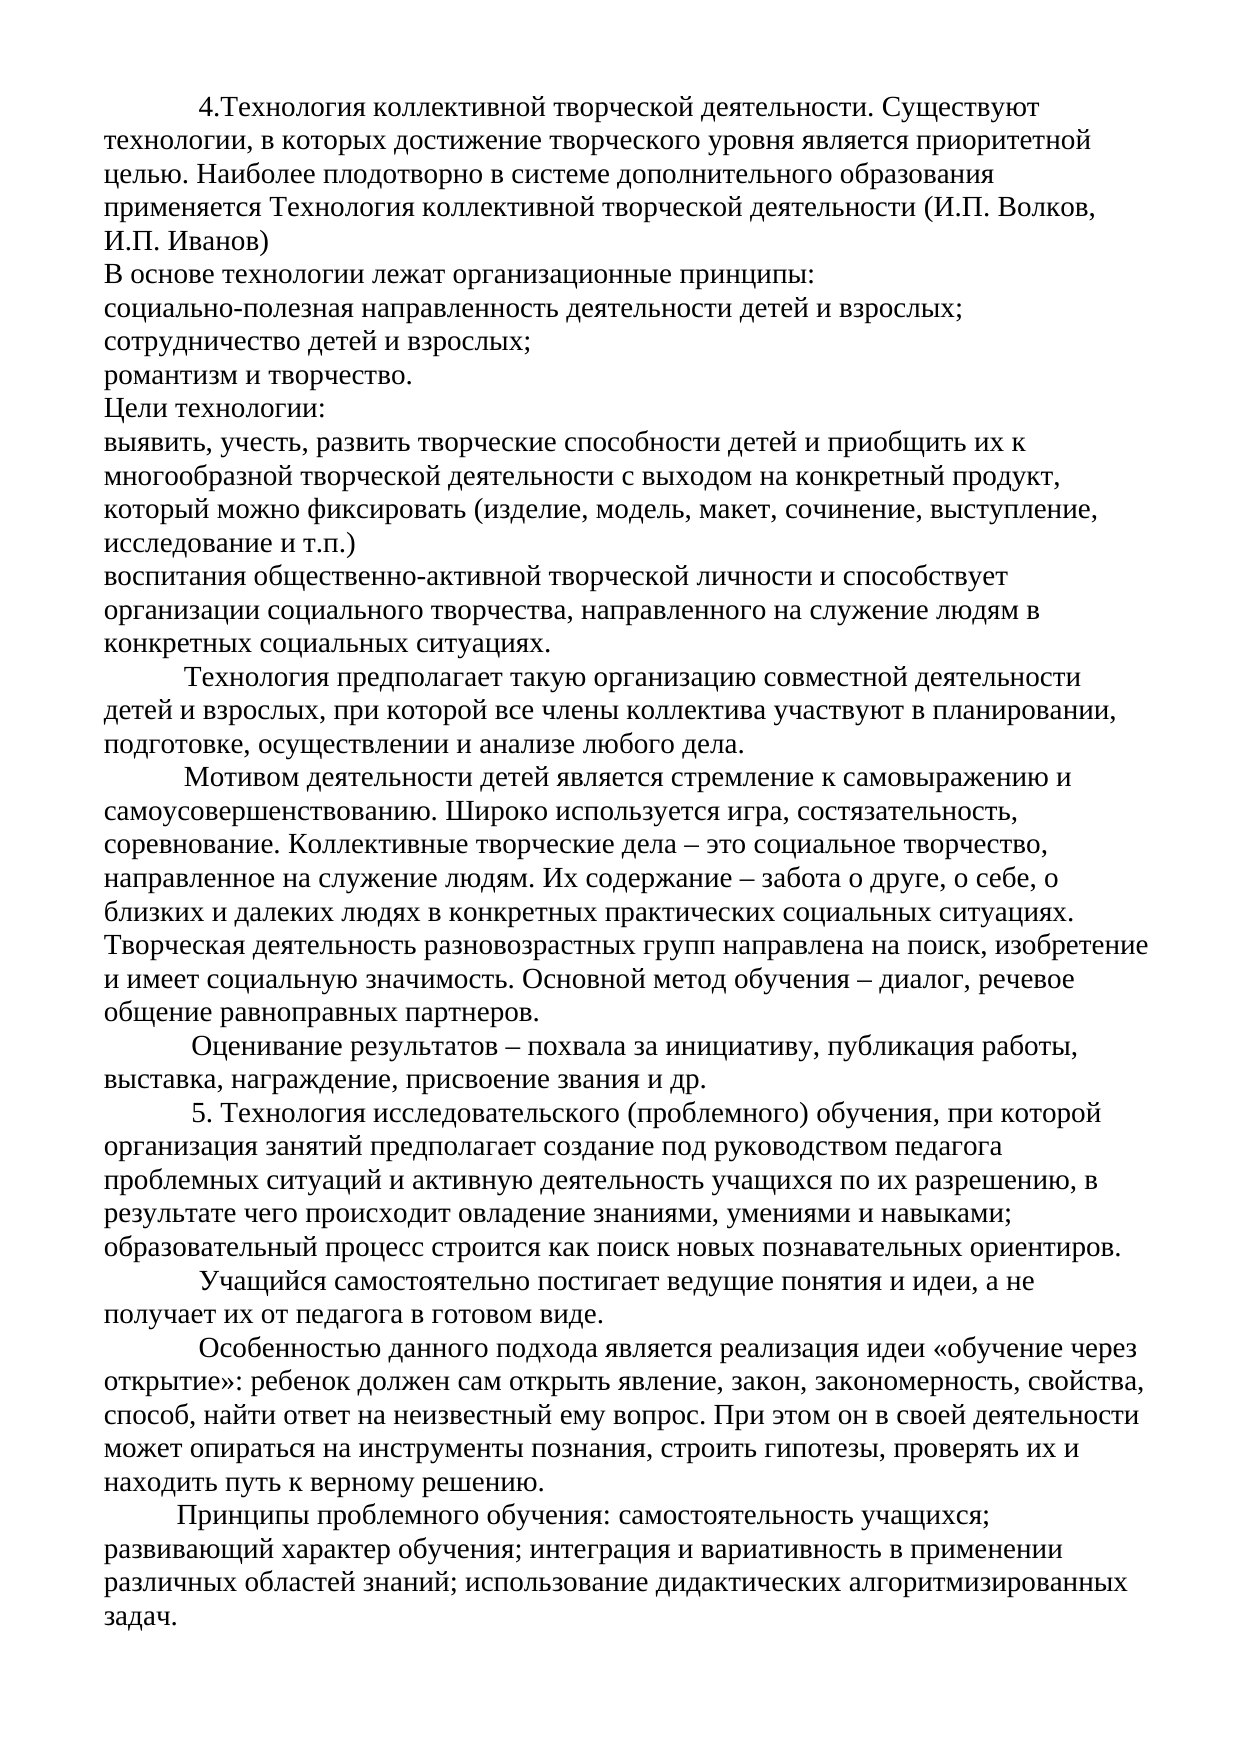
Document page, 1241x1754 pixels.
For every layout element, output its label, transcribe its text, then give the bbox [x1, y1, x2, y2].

text Особенностью данного подхода является реализация идеи «обучение через открытие»: ребенок должен сам открыть явление, закон, закономерность, свойства, способ, найти ответ на неизвестный ему вопрос. При этом он в своей деятельности может опираться на инструменты познания, строить гипотезы, проверять их и находить путь к верному решению. [103, 1330, 1152, 1497]
text Мотивом деятельности детей является стремление к самовыражению и самоусовершенствованию. Широко используется игра, состязательность, соревнование. Коллективные творческие дела – это социальное творчество, направленное на служение людям. Их содержание – забота о друге, о себе, о близких и далеких людях в конкретных практических социальных ситуациях. Творческая деятельность разновозрастных групп направлена на поиск, изобретение и имеет социальную значимость. Основной метод обучения – диалог, речевое общение равноправных партнеров. [103, 759, 1152, 1028]
text романтизм и творчество. [103, 357, 1152, 391]
text Цели технологии: [103, 391, 1152, 424]
text 4.Технология коллективной творческой деятельности. Существуют технологии, в которых достижение творческого уровня является приоритетной целью. Наиболее плодотворно в системе дополнительного образования применяется Технология коллективной творческой деятельности (И.П. Волков, И.П. Иванов) [103, 89, 1152, 256]
text выявить, учесть, развить творческие способности детей и приобщить их к многообразной творческой деятельности с выходом на конкретный продукт, который можно фиксировать (изделие, модель, макет, сочинение, выступление, исследование и т.п.) [103, 424, 1152, 558]
text воспитания общественно-активной творческой личности и способствует организации социального творчества, направленного на служение людям в конкретных социальных ситуациях. [103, 558, 1152, 659]
text Учащийся самостоятельно постигает ведущие понятия и идеи, а не получает их от педагога в готовом виде. [103, 1263, 1152, 1330]
text 5. Технология исследовательского (проблемного) обучения, при которой организация занятий предполагает создание под руководством педагога проблемных ситуаций и активную деятельность учащихся по их разрешению, в результате чего происходит овладение знаниями, умениями и навыками; образовательный процесс строится как поиск новых познавательных ориентиров. [103, 1095, 1152, 1263]
text Оценивание результатов – похвала за инициативу, публикация работы, выставка, награждение, присвоение звания и др. [103, 1028, 1152, 1095]
text Принципы проблемного обучения: самостоятельность учащихся; развивающий характер обучения; интеграция и вариативность в применении различных областей знаний; использование дидактических алгоритмизированных задач. [103, 1497, 1152, 1632]
text Технология предполагает такую организацию совместной деятельности детей и взрослых, при которой все члены коллектива участвуют в планировании, подготовке, осуществлении и анализе любого дела. [103, 659, 1152, 759]
text социально-полезная направленность деятельности детей и взрослых; [103, 290, 1152, 323]
text сотрудничество детей и взрослых; [103, 323, 1152, 357]
text В основе технологии лежат организационные принципы: [103, 256, 1152, 290]
